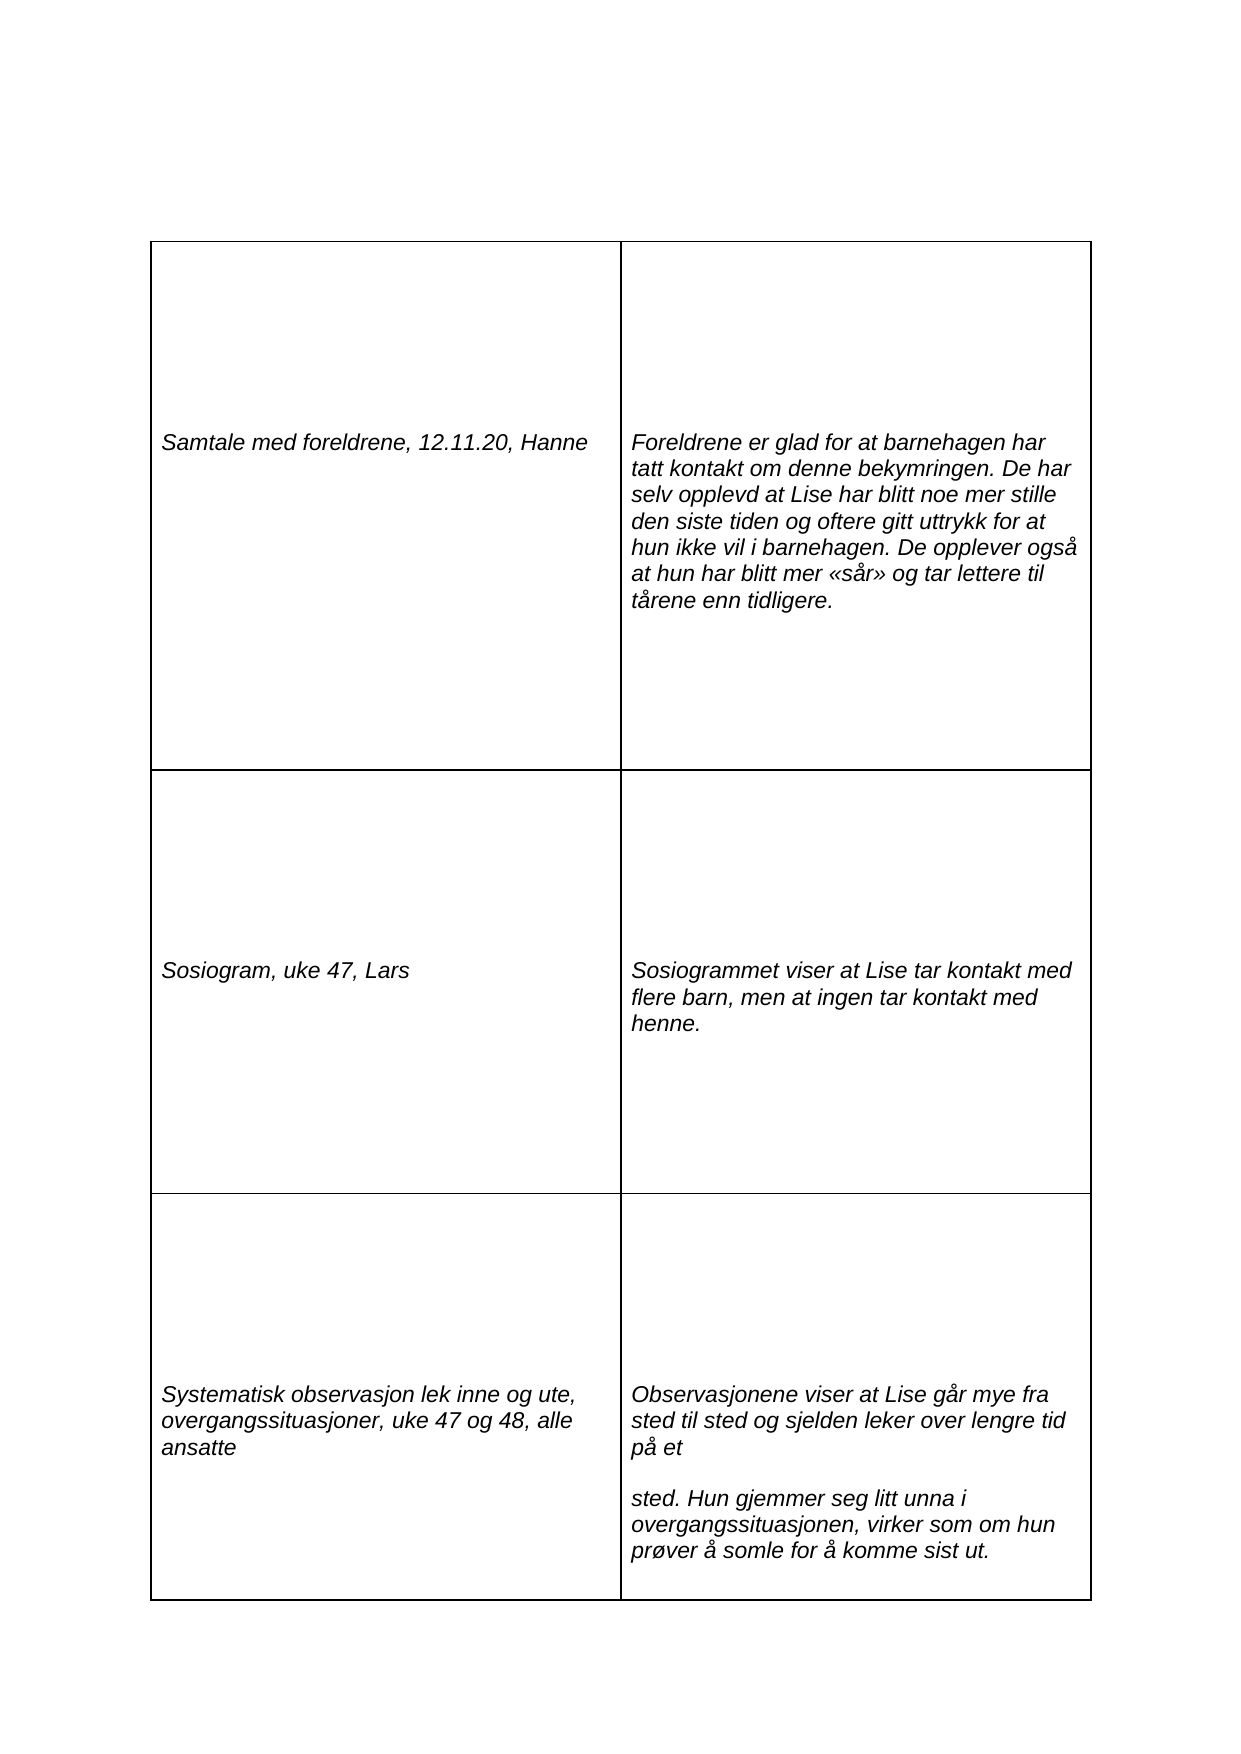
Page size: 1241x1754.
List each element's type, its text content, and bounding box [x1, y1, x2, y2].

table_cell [152, 1194, 620, 1599]
table_cell Sosiogram, uke 47, Lars [152, 771, 620, 1193]
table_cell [622, 1194, 1090, 1599]
table_cell Sosiogrammet viser at Lise tar kontakt med flere barn, men at ingen tar kontakt med henne. [622, 771, 1090, 1193]
table_header Foreldrene er glad for at barnehagen har tatt kontakt om denne bekymringen. De har selv opplevd at Lise har blitt noe mer stille den siste tiden og oftere gitt uttrykk for at hun ikke vil i barnehagen. De opplever også at hun har blitt mer «sår» og tar lettere til tårene enn tidligere. [622, 242, 1090, 769]
table_header Samtale med foreldrene, 12.11.20, Hanne [152, 242, 620, 769]
